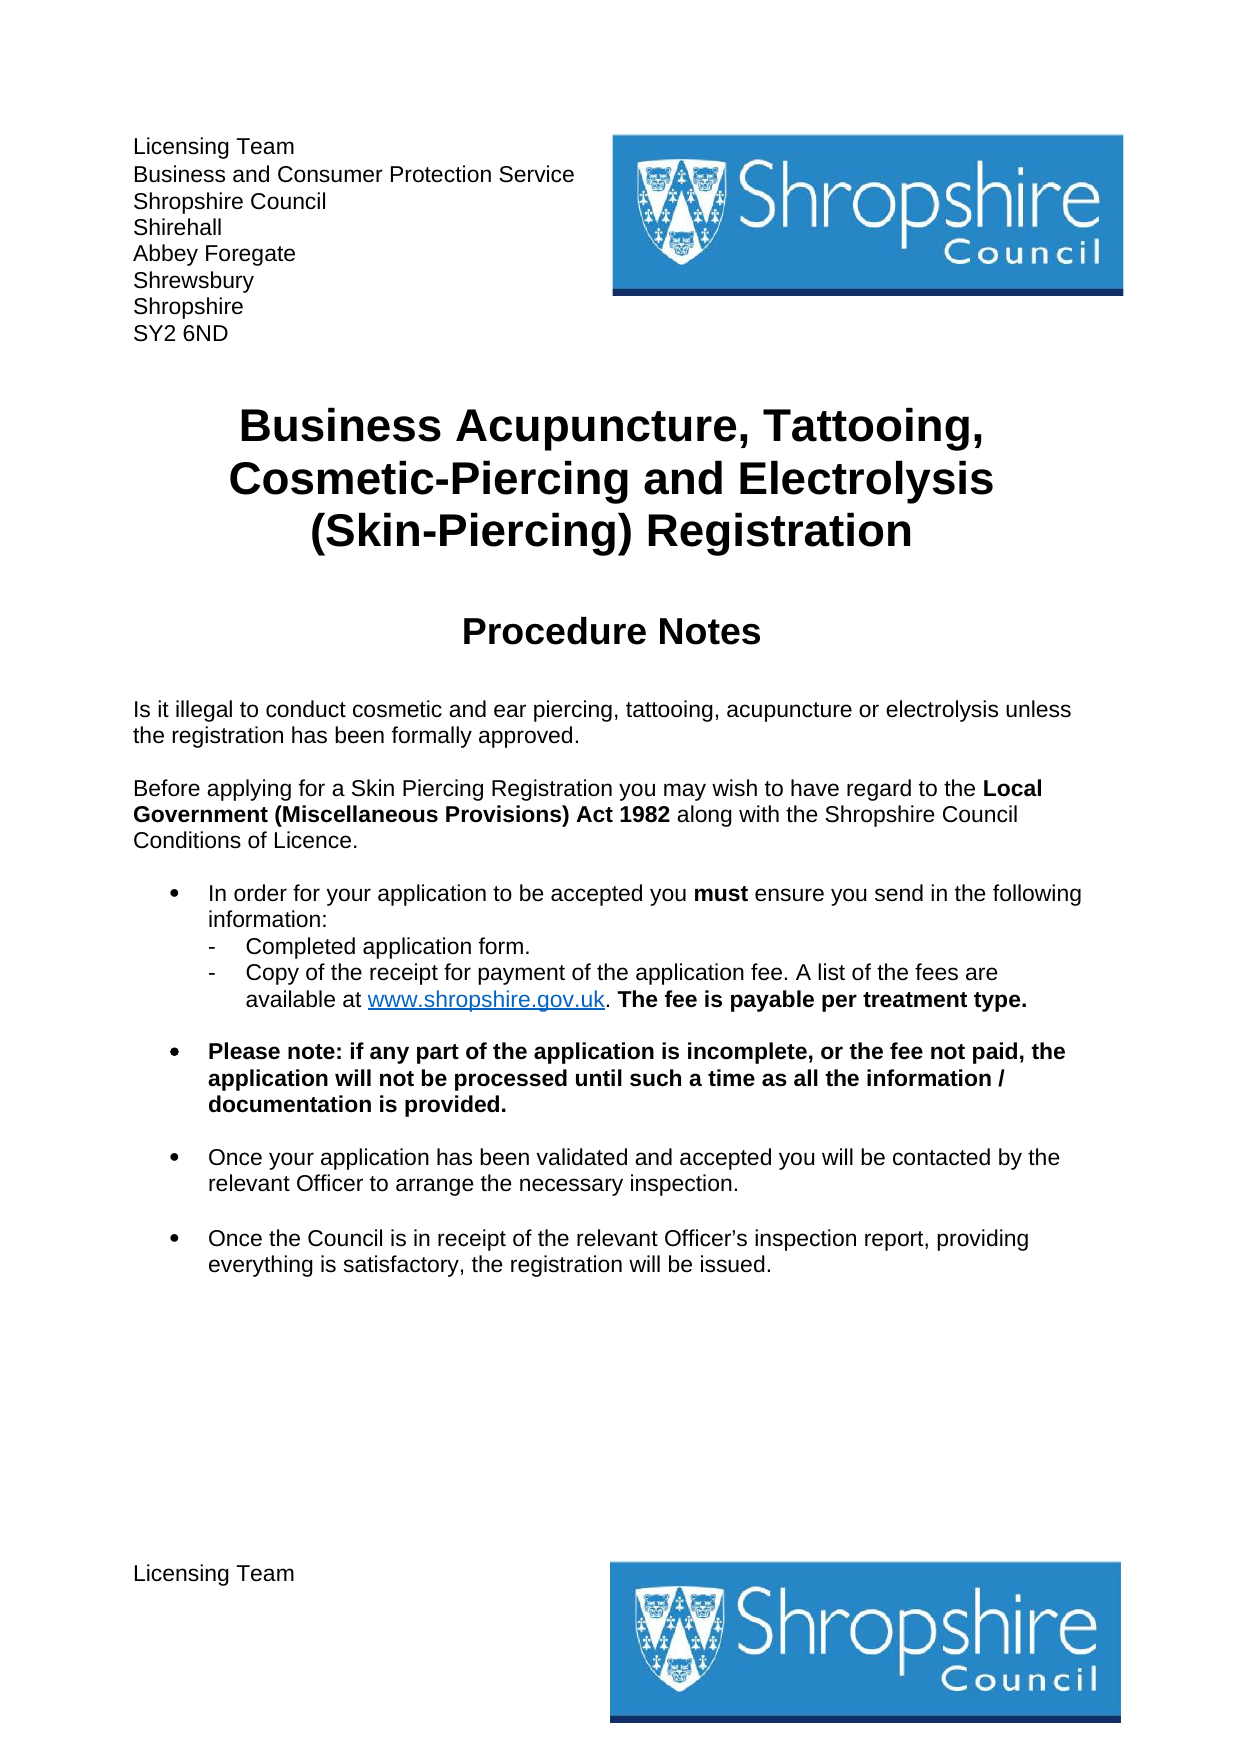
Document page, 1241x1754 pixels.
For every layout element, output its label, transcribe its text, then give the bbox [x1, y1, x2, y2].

text Licensing Team [133, 1560, 610, 1586]
text Procedure Notes [133, 609, 1090, 652]
text Before applying for a Skin Piercing Registration you may wish to have regard to the Local Government (Miscellaneous Provisions) Act 1982 along with the Shropshire Council Conditions of Licence. [133, 775, 1090, 854]
picture [612, 132, 1124, 296]
text Business and Consumer Protection Service [133, 161, 612, 188]
text (Skin-Piercing) Registration [133, 504, 1090, 557]
list Once the Council is in receipt of the relevant Officer’s inspection report, providing everything is satisfactory, the registration will be issued. [170, 1225, 1090, 1277]
text Shirehall [133, 214, 612, 240]
text Shropshire Council [133, 188, 612, 214]
text Business Acupuncture, Tattooing, Cosmetic-Piercing and Electrolysis [133, 398, 1090, 504]
text Abbey Foregate [133, 240, 612, 267]
list Copy of the receipt for payment of the application fee. A list of the fees are available at www.shropshire.gov.uk. The fee is payable per treatment type. [208, 959, 1090, 1012]
text Licensing Team [133, 133, 612, 159]
text Shrewsbury [133, 267, 612, 293]
text Is it illegal to conduct cosmetic and ear piercing, tattooing, acupuncture or electrolysis unless the registration has been formally approved. [133, 696, 1090, 748]
picture [610, 1559, 1121, 1723]
list Once your application has been validated and accepted you will be contacted by the relevant Officer to arrange the necessary inspection. [170, 1144, 1090, 1196]
list In order for your application to be accepted you must ensure you send in the following information: [170, 880, 1090, 933]
list Completed application form. [208, 933, 1090, 959]
text SY2 6ND [133, 319, 1090, 346]
text Shropshire [133, 293, 1124, 319]
list Please note: if any part of the application is incomplete, or the fee not paid, the application will not be processed until such a time as all the information / documentation is provided. [170, 1038, 1090, 1117]
